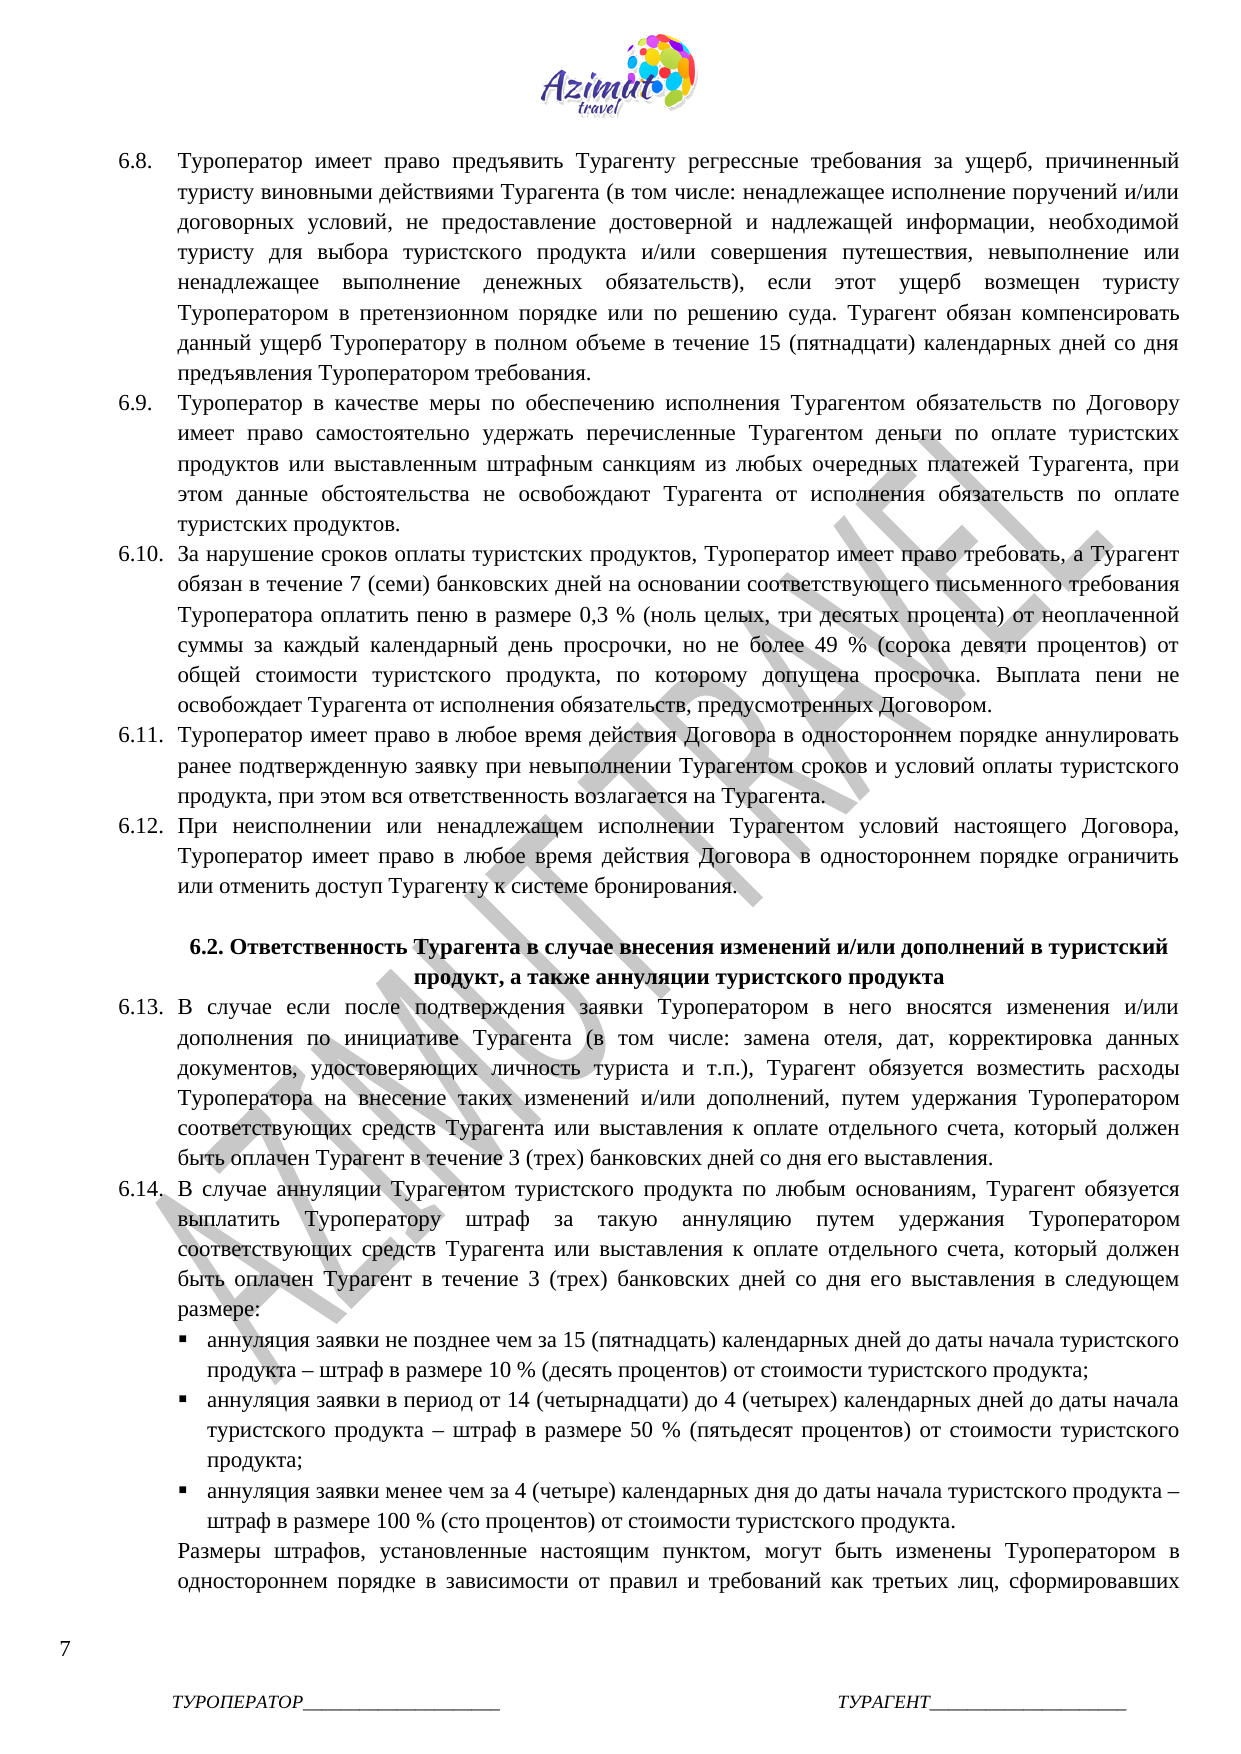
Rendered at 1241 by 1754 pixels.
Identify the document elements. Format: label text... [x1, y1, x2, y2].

list Туроператор имеет право в любое время действия Договора в одностороннем порядке аннулировать ранее подтвержденную заявку при невыполнении Турагентом сроков и условий оплаты туристского продукта, при этом вся ответственность возлагается на Турагента. [118, 722, 1181, 808]
text 6.2. Ответственность Турагента в случае внесения изменений и/или дополнений в туристский продукт, а также аннуляции туристского продукта [177, 933, 1181, 989]
list При неисполнении или ненадлежащем исполнении Турагентом условий настоящего Договора, Туроператор имеет право в любое время действия Договора в одностороннем порядке ограничить или отменить доступ Турагенту к системе бронирования. [118, 812, 1181, 899]
list аннуляция заявки в период от 14 (четырнадцати) до 4 (четырех) календарных дней до даты начала туристского продукта – штраф в размере 50 % (пятьдесят процентов) от стоимости туристского продукта; [177, 1386, 1181, 1473]
list Туроператор имеет право предъявить Турагенту регрессные требования за ущерб, причиненный туристу виновными действиями Турагента (в том числе: ненадлежащее исполнение поручений и/или договорных условий, не предоставление достоверной и надлежащей информации, необходимой туристу для выбора туристского продукта и/или совершения путешествия, невыполнение или ненадлежащее выполнение денежных обязательств), если этот ущерб возмещен туристу Туроператором в претензионном порядке или по решению суда. Турагент обязан компенсировать данный ущерб Туроператору в полном объеме в течение 15 (пятнадцати) календарных дней со дня предъявления Туроператором требования. [118, 148, 1181, 385]
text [177, 1537, 1181, 1594]
list аннуляция заявки менее чем за 4 (четыре) календарных дня до даты начала туристского продукта – штраф в размере 100 % (сто процентов) от стоимости туристского продукта. [177, 1477, 1181, 1533]
picture [540, 34, 700, 119]
list В случае аннуляции Турагентом туристского продукта по любым основаниям, Турагент обязуется выплатить Туроператору штраф за такую аннуляцию путем удержания Туроператором соответствующих средств Турагента или выставления к оплате отдельного счета, который должен быть оплачен Турагент в течение 3 (трех) банковских дней со дня его выставления в следующем размере: [118, 1175, 1181, 1322]
list За нарушение сроков оплаты туристских продуктов, Туроператор имеет право требовать, а Турагент обязан в течение 7 (семи) банковских дней на основании соответствующего письменного требования Туроператора оплатить пеню в размере 0,3 % (ноль целых, три десятых процента) от неоплаченной суммы за каждый календарный день просрочки, но не более 49 % (сорока девяти процентов) от общей стоимости туристского продукта, по которому допущена просрочка. Выплата пени не освобождает Турагента от исполнения обязательств, предусмотренных Договором. [118, 540, 1181, 718]
list В случае если после подтверждения заявки Туроператором в него вносятся изменения и/или дополнения по инициативе Турагента (в том числе: замена отеля, дат, корректировка данных документов, удостоверяющих личность туриста и т.п.), Турагент обязуется возместить расходы Туроператора на внесение таких изменений и/или дополнений, путем удержания Туроператором соответствующих средств Турагента или выставления к оплате отдельного счета, который должен быть оплачен Турагент в течение 3 (трех) банковских дней со дня его выставления. [118, 993, 1181, 1171]
list аннуляция заявки не позднее чем за 15 (пятнадцать) календарных дней до даты начала туристского продукта – штраф в размере 10 % (десять процентов) от стоимости туристского продукта; [177, 1326, 1181, 1382]
list Туроператор в качестве меры по обеспечению исполнения Турагентом обязательств по Договору имеет право самостоятельно удержать перечисленные Турагентом деньги по оплате туристских продуктов или выставленным штрафным санкциям из любых очередных платежей Турагента, при этом данные обстоятельства не освобождают Турагента от исполнения обязательств по оплате туристских продуктов. [118, 389, 1181, 536]
